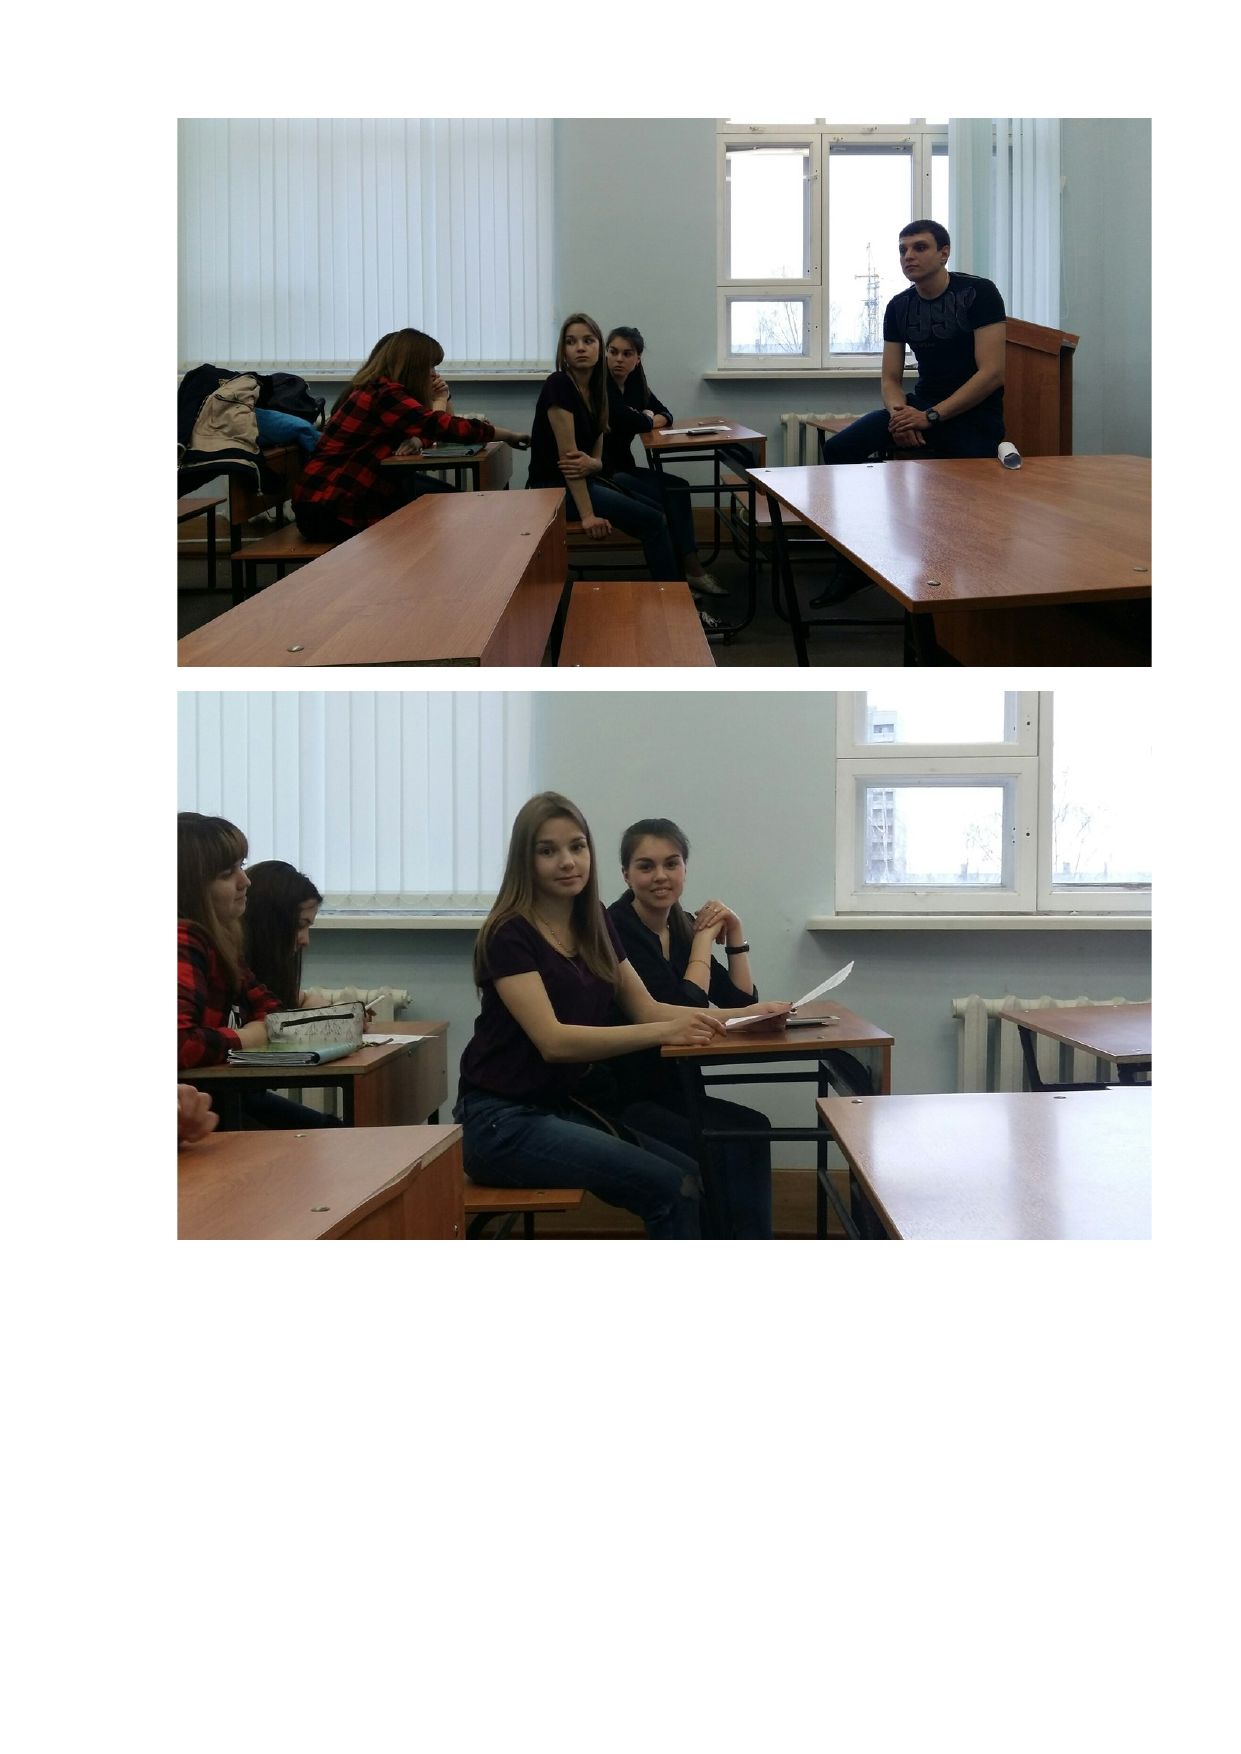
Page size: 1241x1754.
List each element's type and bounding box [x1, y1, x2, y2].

picture [177, 691, 1152, 1240]
picture [177, 118, 1152, 667]
